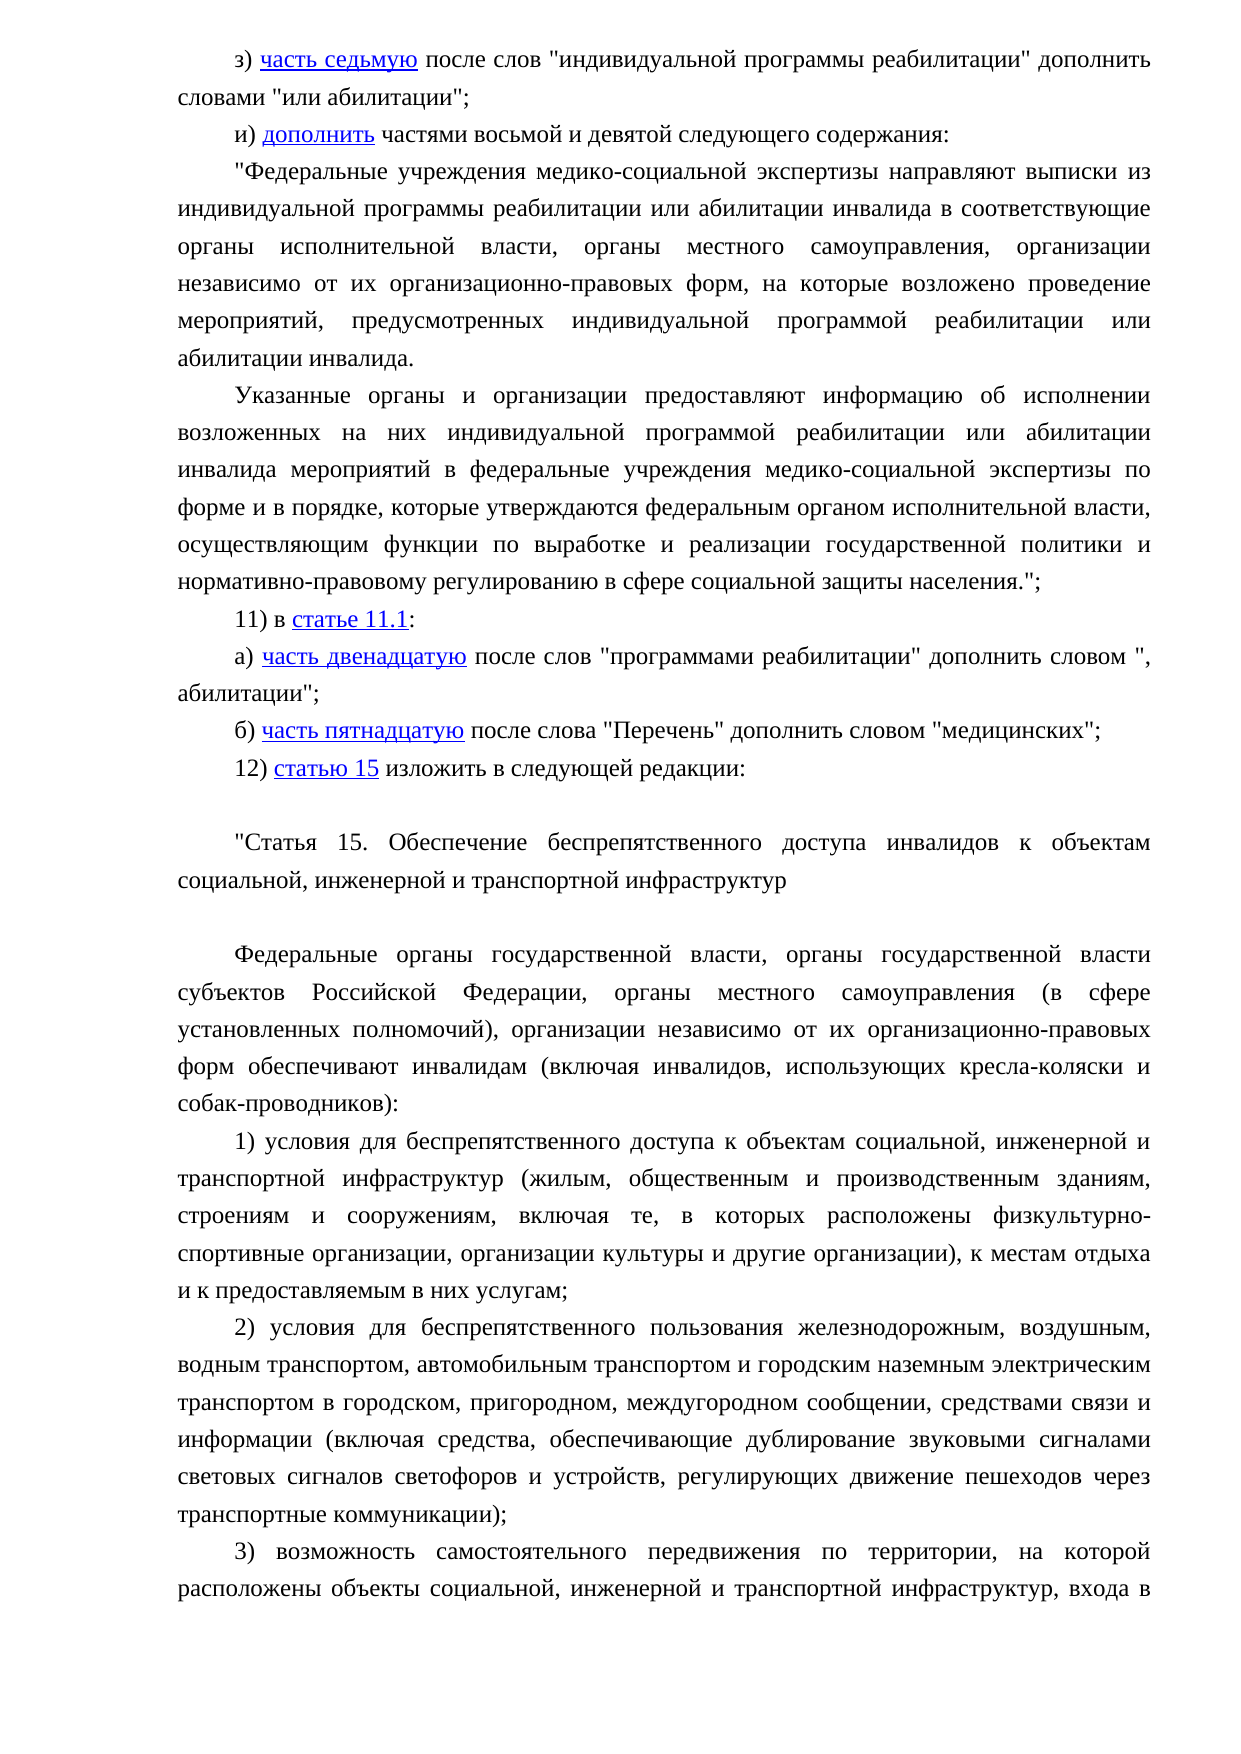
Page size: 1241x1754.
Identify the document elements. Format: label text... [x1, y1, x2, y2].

text 12) статью 15 изложить в следующей редакции: [177, 753, 1152, 782]
text а) часть двенадцатую после слов "программами реабилитации" дополнить словом ", абилитации"; [177, 641, 1152, 707]
text "Федеральные учреждения медико-социальной экспертизы направляют выписки из индивидуальной программы реабилитации или абилитации инвалида в соответствующие органы исполнительной власти, органы местного самоуправления, организации независимо от их организационно-правовых форм, на которые возложено проведение мероприятий, предусмотренных индивидуальной программой реабилитации или абилитации инвалида. [177, 156, 1152, 371]
text 1) условия для беспрепятственного доступа к объектам социальной, инженерной и транспортной инфраструктур (жилым, общественным и производственным зданиям, строениям и сооружениям, включая те, в которых расположены физкультурно-спортивные организации, организации культуры и другие организации), к местам отдыха и к предоставляемым в них услугам; [177, 1126, 1152, 1304]
text и) дополнить частями восьмой и девятой следующего содержания: [177, 119, 1152, 148]
text 11) в статье 11.1: [177, 604, 1152, 632]
text 2) условия для беспрепятственного пользования железнодорожным, воздушным, водным транспортом, автомобильным транспортом и городским наземным электрическим транспортом в городском, пригородном, междугородном сообщении, средствами связи и информации (включая средства, обеспечивающие дублирование звуковыми сигналами световых сигналов светофоров и устройств, регулирующих движение пешеходов через транспортные коммуникации); [177, 1312, 1152, 1527]
text б) часть пятнадцатую после слова "Перечень" дополнить словом "медицинских"; [177, 716, 1152, 744]
text Федеральные органы государственной власти, органы государственной власти субъектов Российской Федерации, органы местного самоуправления (в сфере установленных полномочий), организации независимо от их организационно-правовых форм обеспечивают инвалидам (включая инвалидов, использующих кресла-коляски и собак-проводников): [177, 939, 1152, 1117]
text "Статья 15. Обеспечение беспрепятственного доступа инвалидов к объектам социальной, инженерной и транспортной инфраструктур [177, 827, 1152, 893]
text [177, 1536, 1152, 1602]
text з) часть седьмую после слов "индивидуальной программы реабилитации" дополнить словами "или абилитации"; [177, 44, 1152, 110]
text Указанные органы и организации предоставляют информацию об исполнении возложенных на них индивидуальной программой реабилитации или абилитации инвалида мероприятий в федеральные учреждения медико-социальной экспертизы по форме и в порядке, которые утверждаются федеральным органом исполнительной власти, осуществляющим функции по выработке и реализации государственной политики и нормативно-правовому регулированию в сфере социальной защиты населения."; [177, 380, 1152, 595]
